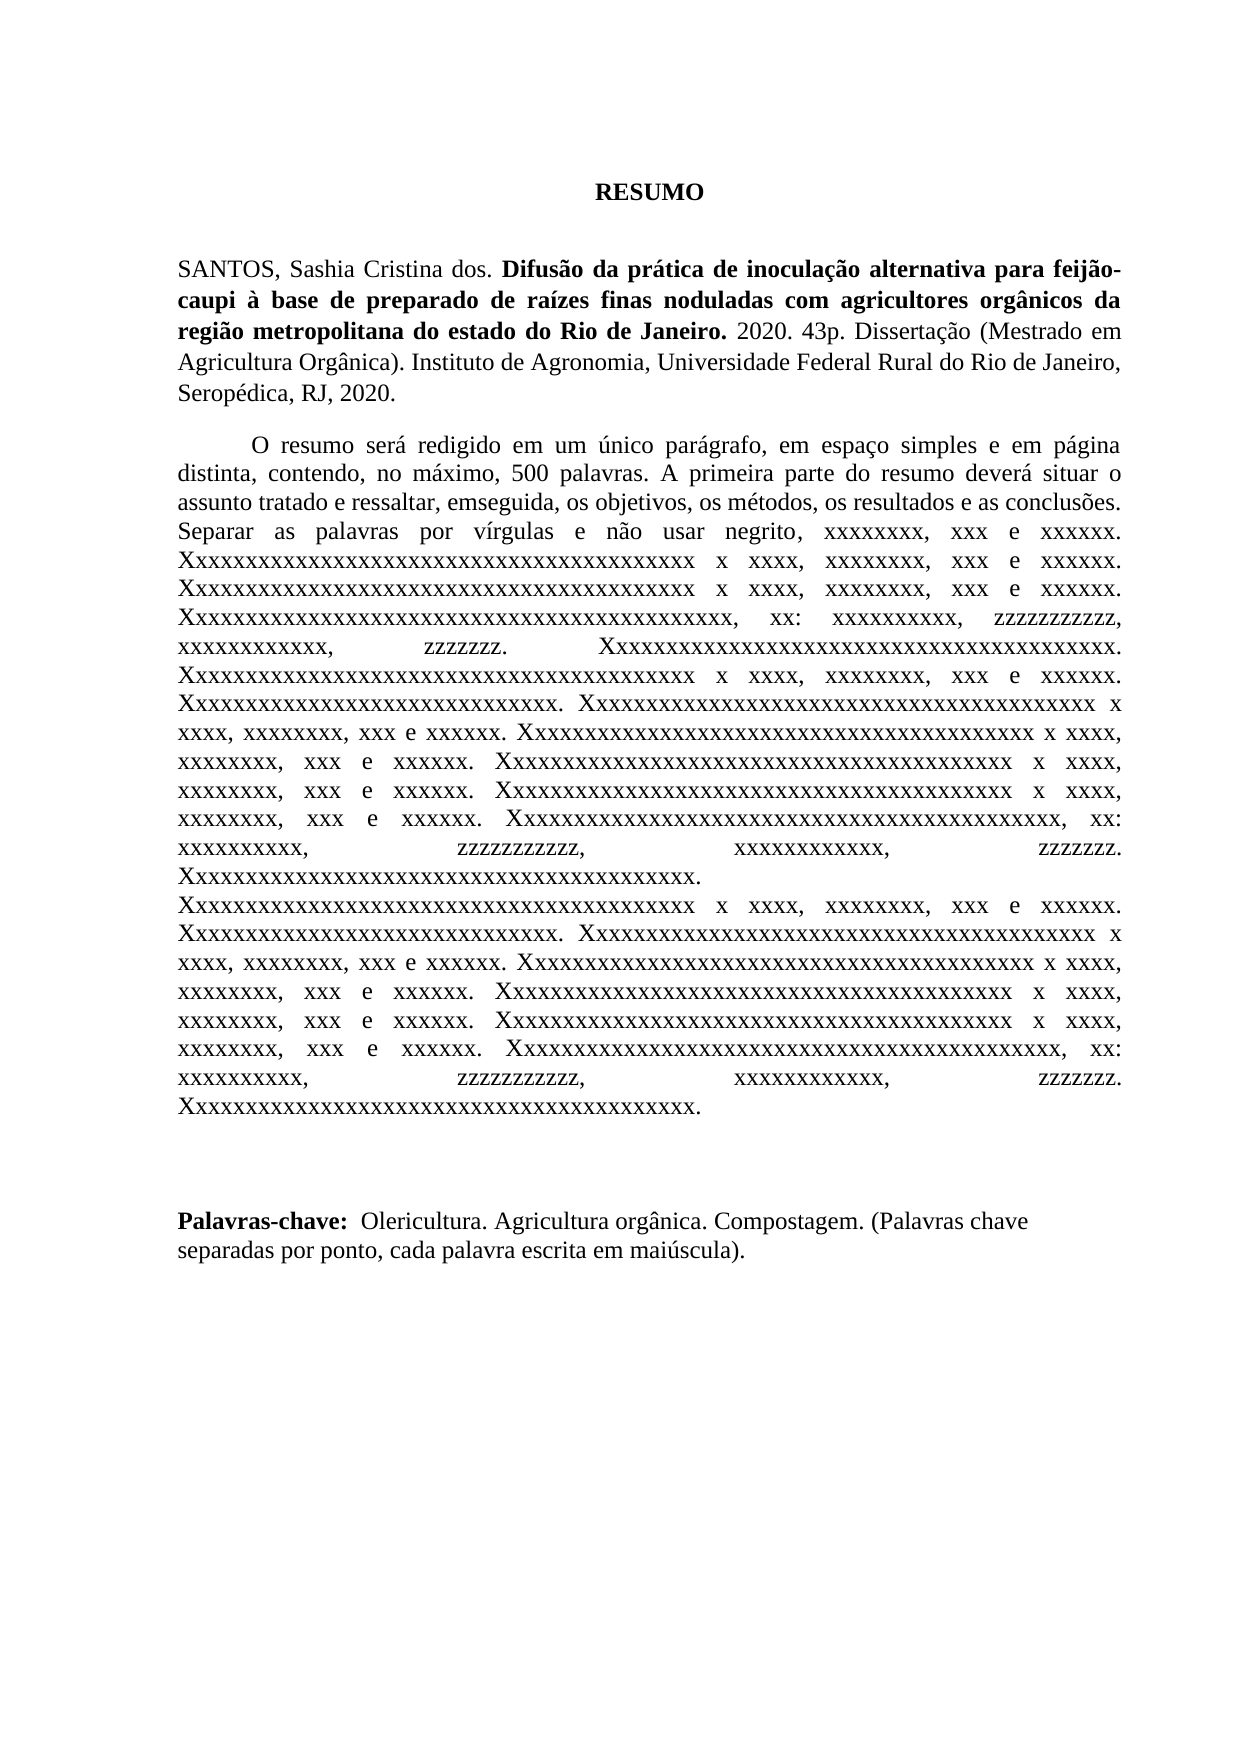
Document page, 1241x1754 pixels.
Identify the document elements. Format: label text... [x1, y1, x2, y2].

text SANTOS, Sashia Cristina dos. Difusão da prática de inoculação alternativa para feijão-caupi à base de preparado de raízes finas noduladas com agricultores orgânicos da região metropolitana do estado do Rio de Janeiro. 2020. 43p. Dissertação (Mestrado em Agricultura Orgânica). Instituto de Agronomia, Universidade Federal Rural do Rio de Janeiro, Seropédica, RJ, 2020. [177, 254, 1122, 407]
text O resumo será redigido em um único parágrafo, em espaço simples e em página distinta, contendo, no máximo, 500 palavras. A primeira parte do resumo deverá situar o assunto tratado e ressaltar, emseguida, os objetivos, os métodos, os resultados e as conclusões. Separar as palavras por vírgulas e não usar negrito, xxxxxxxx, xxx e xxxxxx. Xxxxxxxxxxxxxxxxxxxxxxxxxxxxxxxxxxxxxxxxx x xxxx, xxxxxxxx, xxx e xxxxxx. Xxxxxxxxxxxxxxxxxxxxxxxxxxxxxxxxxxxxxxxxx x xxxx, xxxxxxxx, xxx e xxxxxx. Xxxxxxxxxxxxxxxxxxxxxxxxxxxxxxxxxxxxxxxxxxxx, xx: xxxxxxxxxx, zzzzzzzzzzz, xxxxxxxxxxxx, zzzzzzz. Xxxxxxxxxxxxxxxxxxxxxxxxxxxxxxxxxxxxxxxxx. Xxxxxxxxxxxxxxxxxxxxxxxxxxxxxxxxxxxxxxxxx x xxxx, xxxxxxxx, xxx e xxxxxx. Xxxxxxxxxxxxxxxxxxxxxxxxxxxxxx. Xxxxxxxxxxxxxxxxxxxxxxxxxxxxxxxxxxxxxxxxx x xxxx, xxxxxxxx, xxx e xxxxxx. Xxxxxxxxxxxxxxxxxxxxxxxxxxxxxxxxxxxxxxxxx x xxxx, xxxxxxxx, xxx e xxxxxx. Xxxxxxxxxxxxxxxxxxxxxxxxxxxxxxxxxxxxxxxxx x xxxx, xxxxxxxx, xxx e xxxxxx. Xxxxxxxxxxxxxxxxxxxxxxxxxxxxxxxxxxxxxxxxx x xxxx, xxxxxxxx, xxx e xxxxxx. Xxxxxxxxxxxxxxxxxxxxxxxxxxxxxxxxxxxxxxxxxxxx, xx: xxxxxxxxxx, zzzzzzzzzzz, xxxxxxxxxxxx, zzzzzzz. Xxxxxxxxxxxxxxxxxxxxxxxxxxxxxxxxxxxxxxxxx. Xxxxxxxxxxxxxxxxxxxxxxxxxxxxxxxxxxxxxxxxx x xxxx, xxxxxxxx, xxx e xxxxxx. Xxxxxxxxxxxxxxxxxxxxxxxxxxxxxx. Xxxxxxxxxxxxxxxxxxxxxxxxxxxxxxxxxxxxxxxxx x xxxx, xxxxxxxx, xxx e xxxxxx. Xxxxxxxxxxxxxxxxxxxxxxxxxxxxxxxxxxxxxxxxx x xxxx, xxxxxxxx, xxx e xxxxxx. Xxxxxxxxxxxxxxxxxxxxxxxxxxxxxxxxxxxxxxxxx x xxxx, xxxxxxxx, xxx e xxxxxx. Xxxxxxxxxxxxxxxxxxxxxxxxxxxxxxxxxxxxxxxxx x xxxx, xxxxxxxx, xxx e xxxxxx. Xxxxxxxxxxxxxxxxxxxxxxxxxxxxxxxxxxxxxxxxxxxx, xx: xxxxxxxxxx, zzzzzzzzzzz, xxxxxxxxxxxx, zzzzzzz. Xxxxxxxxxxxxxxxxxxxxxxxxxxxxxxxxxxxxxxxxx. [177, 430, 1122, 1120]
text Palavras-chave: Olericultura. Agricultura orgânica. Compostagem. (Palavras chave separadas por ponto, cada palavra escrita em maiúscula). [177, 1206, 1122, 1263]
text RESUMO [177, 177, 1122, 206]
